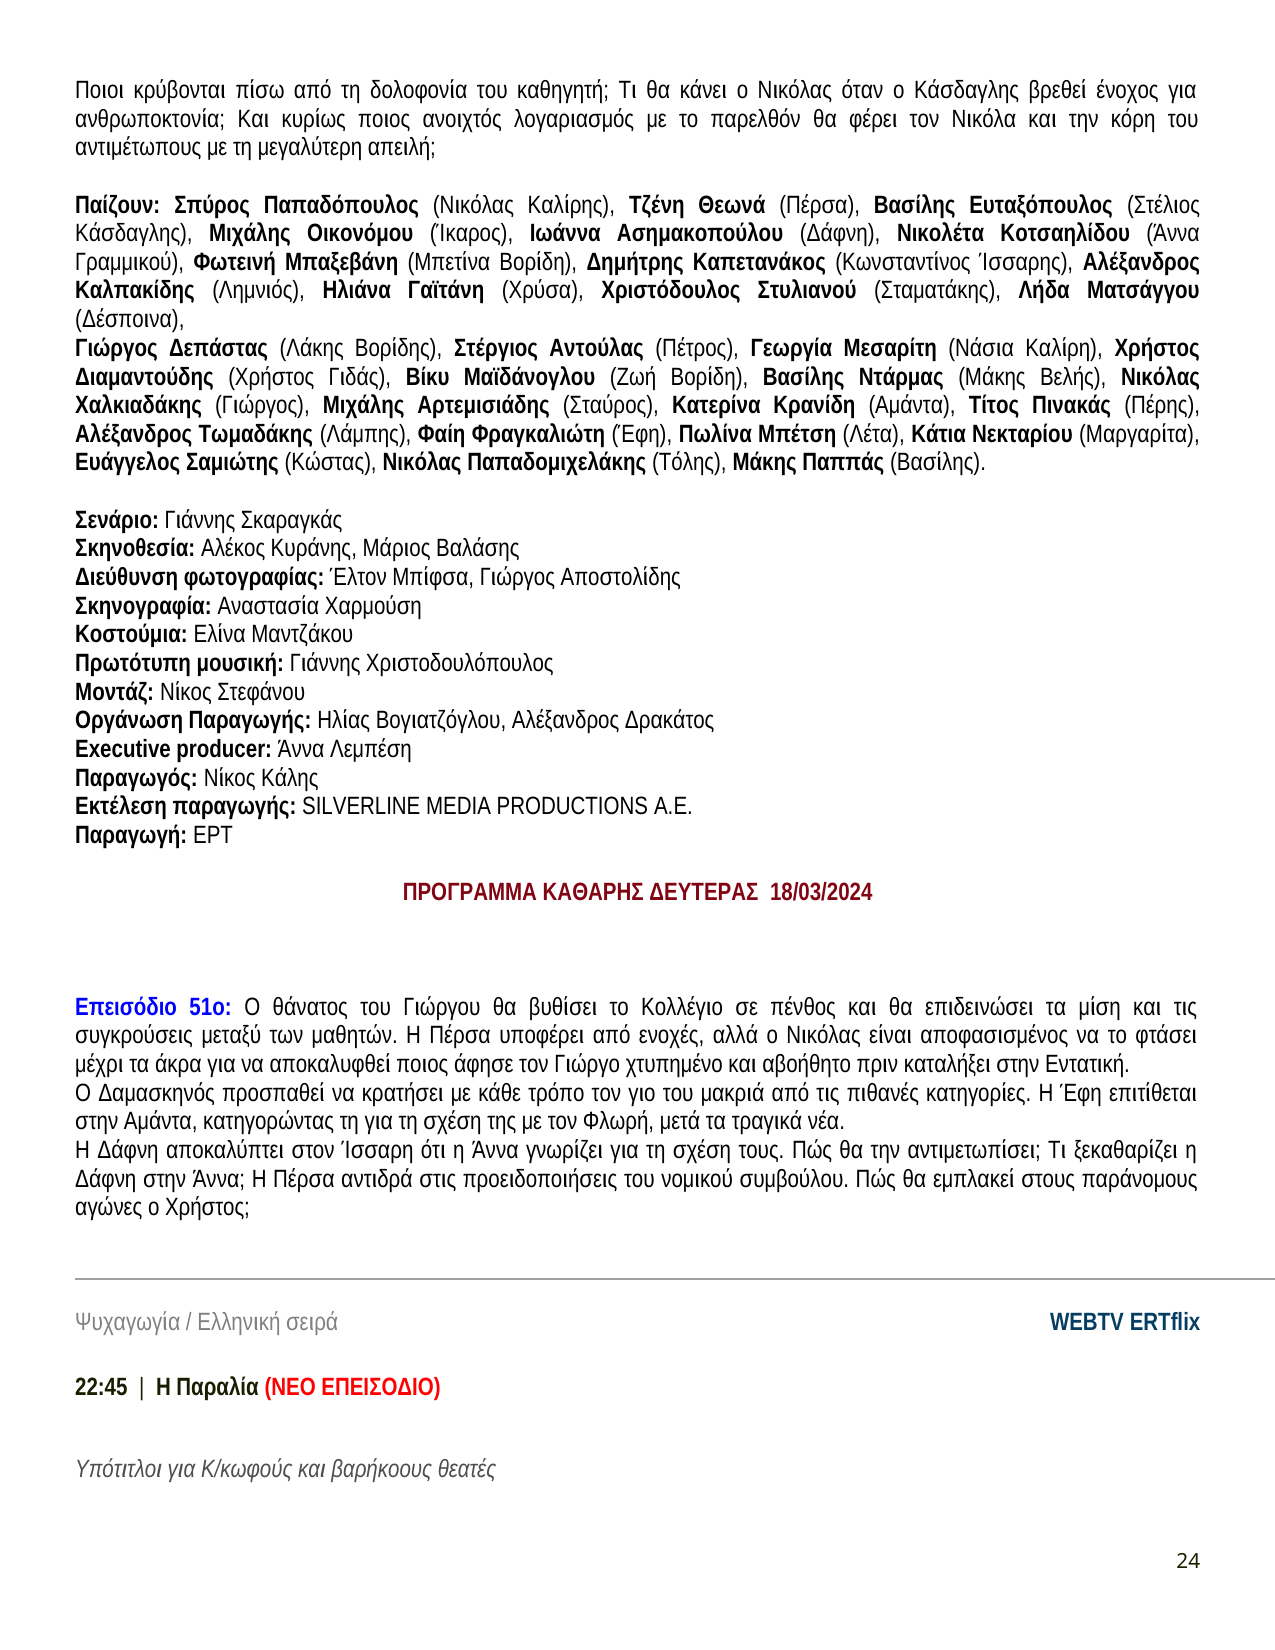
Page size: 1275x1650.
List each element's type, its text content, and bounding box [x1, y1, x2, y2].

text Ποιοι κρύβονται πίσω από τη δολοφονία του καθηγητή; Τι θα κάνει ο Νικόλας όταν ο Κάσδαγλης βρεθεί ένοχος για ανθρωποκτονία; Και κυρίως ποιος ανοιχτός λογαριασμός με το παρελθόν θα φέρει τον Νικόλα και την κόρη του αντιμέτωπους με τη μεγαλύτερη απειλή; [75, 75, 1200, 161]
text Επεισόδιο 51ο: Ο θάνατος του Γιώργου θα βυθίσει το Κολλέγιο σε πένθος και θα επιδεινώσει τα μίση και τις συγκρούσεις μεταξύ των μαθητών. Η Πέρσα υποφέρει από ενοχές, αλλά ο Νικόλας είναι αποφασισμένος να το φτάσει μέχρι τα άκρα για να αποκαλυφθεί ποιος άφησε τον Γιώργο χτυπημένο και αβοήθητο πριν καταλήξει στην Εντατική. [75, 992, 1200, 1078]
text 22:45 | Η Παραλία (ΝΕΟ ΕΠΕΙΣΟΔΙΟ) [75, 1336, 1200, 1401]
text Παραγωγή: ΕΡΤ [75, 820, 1200, 848]
text Σενάριο: Γιάννης Σκαραγκάς Σκηνοθεσία: Αλέκος Κυράνης, Μάριος Βαλάσης Διεύθυνση φωτογραφίας: Έλτον Μπίφσα, Γιώργος Αποστολίδης Σκηνογραφία: Αναστασία Χαρμούση Κοστούμια: Ελίνα Μαντζάκου Πρωτότυπη μουσική: Γιάννης Χριστοδουλόπουλος Μοντάζ: Νίκος Στεφάνου Οργάνωση Παραγωγής: Ηλίας Βογιατζόγλου, Αλέξανδρος Δρακάτος Executive producer: Άννα Λεμπέση Παραγωγός: Νίκος Κάλης [75, 505, 1200, 791]
text Η Δάφνη αποκαλύπτει στον Ίσσαρη ότι η Άννα γνωρίζει για τη σχέση τους. Πώς θα την αντιμετωπίσει; Τι ξεκαθαρίζει η Δάφνη στην Άννα; Η Πέρσα αντιδρά στις προειδοποιήσεις του νομικού συμβούλου. Πώς θα εμπλακεί στους παράνομους αγώνες ο Χρήστος; [75, 1135, 1200, 1221]
table_header WEBTV ERTflix [638, 1307, 1200, 1336]
text ΠΡΟΓΡΑΜΜΑ ΚΑΘΑΡΗΣ ΔΕΥΤΕΡΑΣ 18/03/2024 [75, 877, 1200, 906]
text Εκτέλεση παραγωγής: SILVERLINE MEDIA PRODUCTIONS Α.Ε. [75, 791, 1200, 820]
table_header Ψυχαγωγία / Ελληνική σειρά [75, 1307, 637, 1336]
text Ο Δαμασκηνός προσπαθεί να κρατήσει με κάθε τρόπο τον γιο του μακριά από τις πιθανές κατηγορίες. Η Έφη επιτίθεται στην Αμάντα, κατηγορώντας τη για τη σχέση της με τον Φλωρή, μετά τα τραγικά νέα. [75, 1078, 1200, 1135]
text Παίζουν: Σπύρος Παπαδόπουλος (Νικόλας Καλίρης), Τζένη Θεωνά (Πέρσα), Βασίλης Ευταξόπουλος (Στέλιος Κάσδαγλης), Μιχάλης Οικονόμου (Ίκαρος), Ιωάννα Ασημακοπούλου (Δάφνη), Νικολέτα Κοτσαηλίδου (Άννα Γραμμικού), Φωτεινή Μπαξεβάνη (Μπετίνα Βορίδη), Δημήτρης Καπετανάκος (Κωνσταντίνος Ίσσαρης), Αλέξανδρος Καλπακίδης (Λημνιός), Ηλιάνα Γαϊτάνη (Χρύσα), Χριστόδουλος Στυλιανού (Σταματάκης), Λήδα Ματσάγγου (Δέσποινα), [75, 189, 1200, 333]
text Υπότιτλοι για K/κωφούς και βαρήκοους θεατές [75, 1426, 1200, 1483]
text Γιώργος Δεπάστας (Λάκης Βορίδης), Στέργιος Αντούλας (Πέτρος), Γεωργία Μεσαρίτη (Νάσια Καλίρη), Χρήστος Διαμαντούδης (Χρήστος Γιδάς), Βίκυ Μαϊδάνογλου (Ζωή Βορίδη), Βασίλης Ντάρμας (Μάκης Βελής), Νικόλας Χαλκιαδάκης (Γιώργος), Μιχάλης Αρτεμισιάδης (Σταύρος), Κατερίνα Κρανίδη (Αμάντα), Τίτος Πινακάς (Πέρης), Αλέξανδρος Τωμαδάκης (Λάμπης), Φαίη Φραγκαλιώτη (Έφη), Πωλίνα Μπέτση (Λέτα), Κάτια Νεκταρίου (Μαργαρίτα), Ευάγγελος Σαμιώτης (Κώστας), Νικόλας Παπαδομιχελάκης (Τόλης), Μάκης Παππάς (Βασίλης). [75, 333, 1200, 476]
